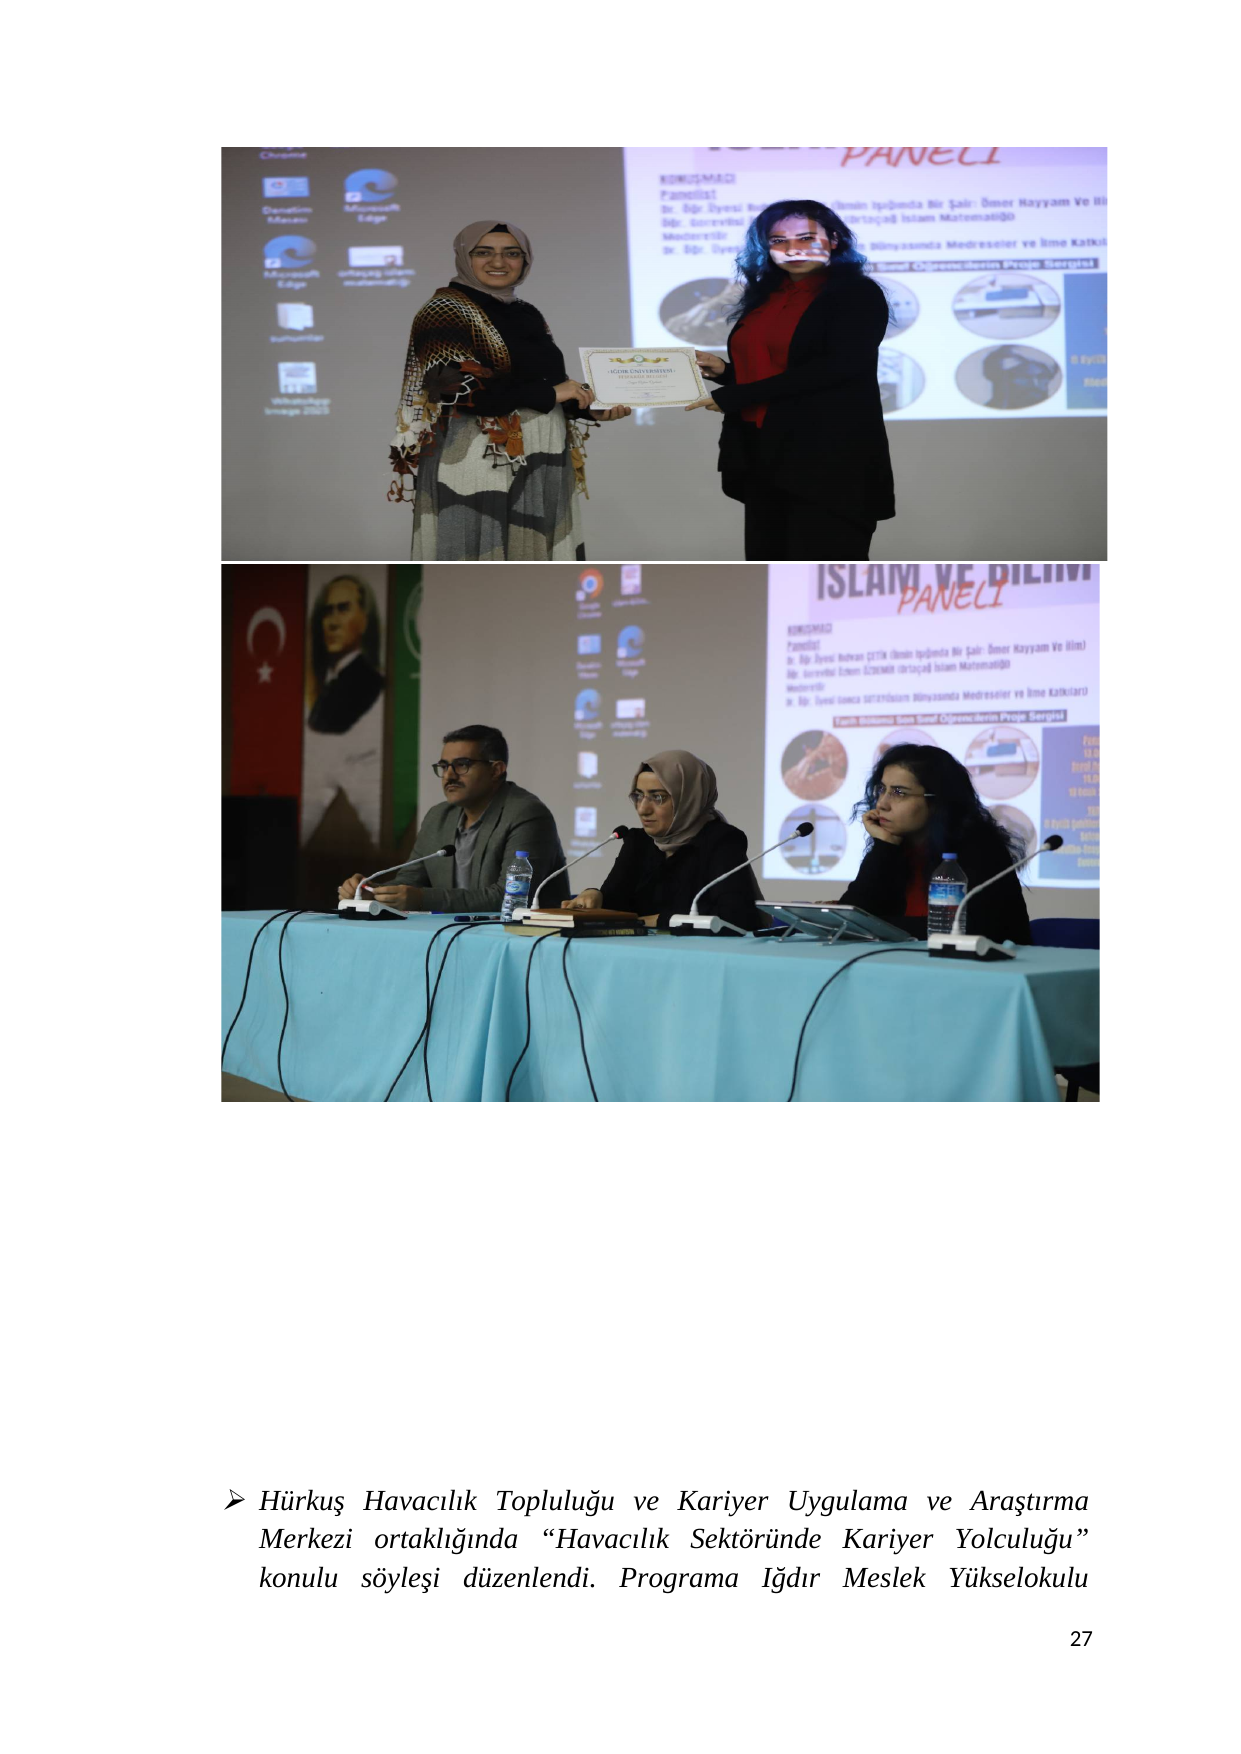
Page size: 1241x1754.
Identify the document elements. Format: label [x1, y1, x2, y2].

picture [221, 564, 1100, 1102]
picture [221, 147, 1108, 561]
list [221, 1483, 1093, 1594]
